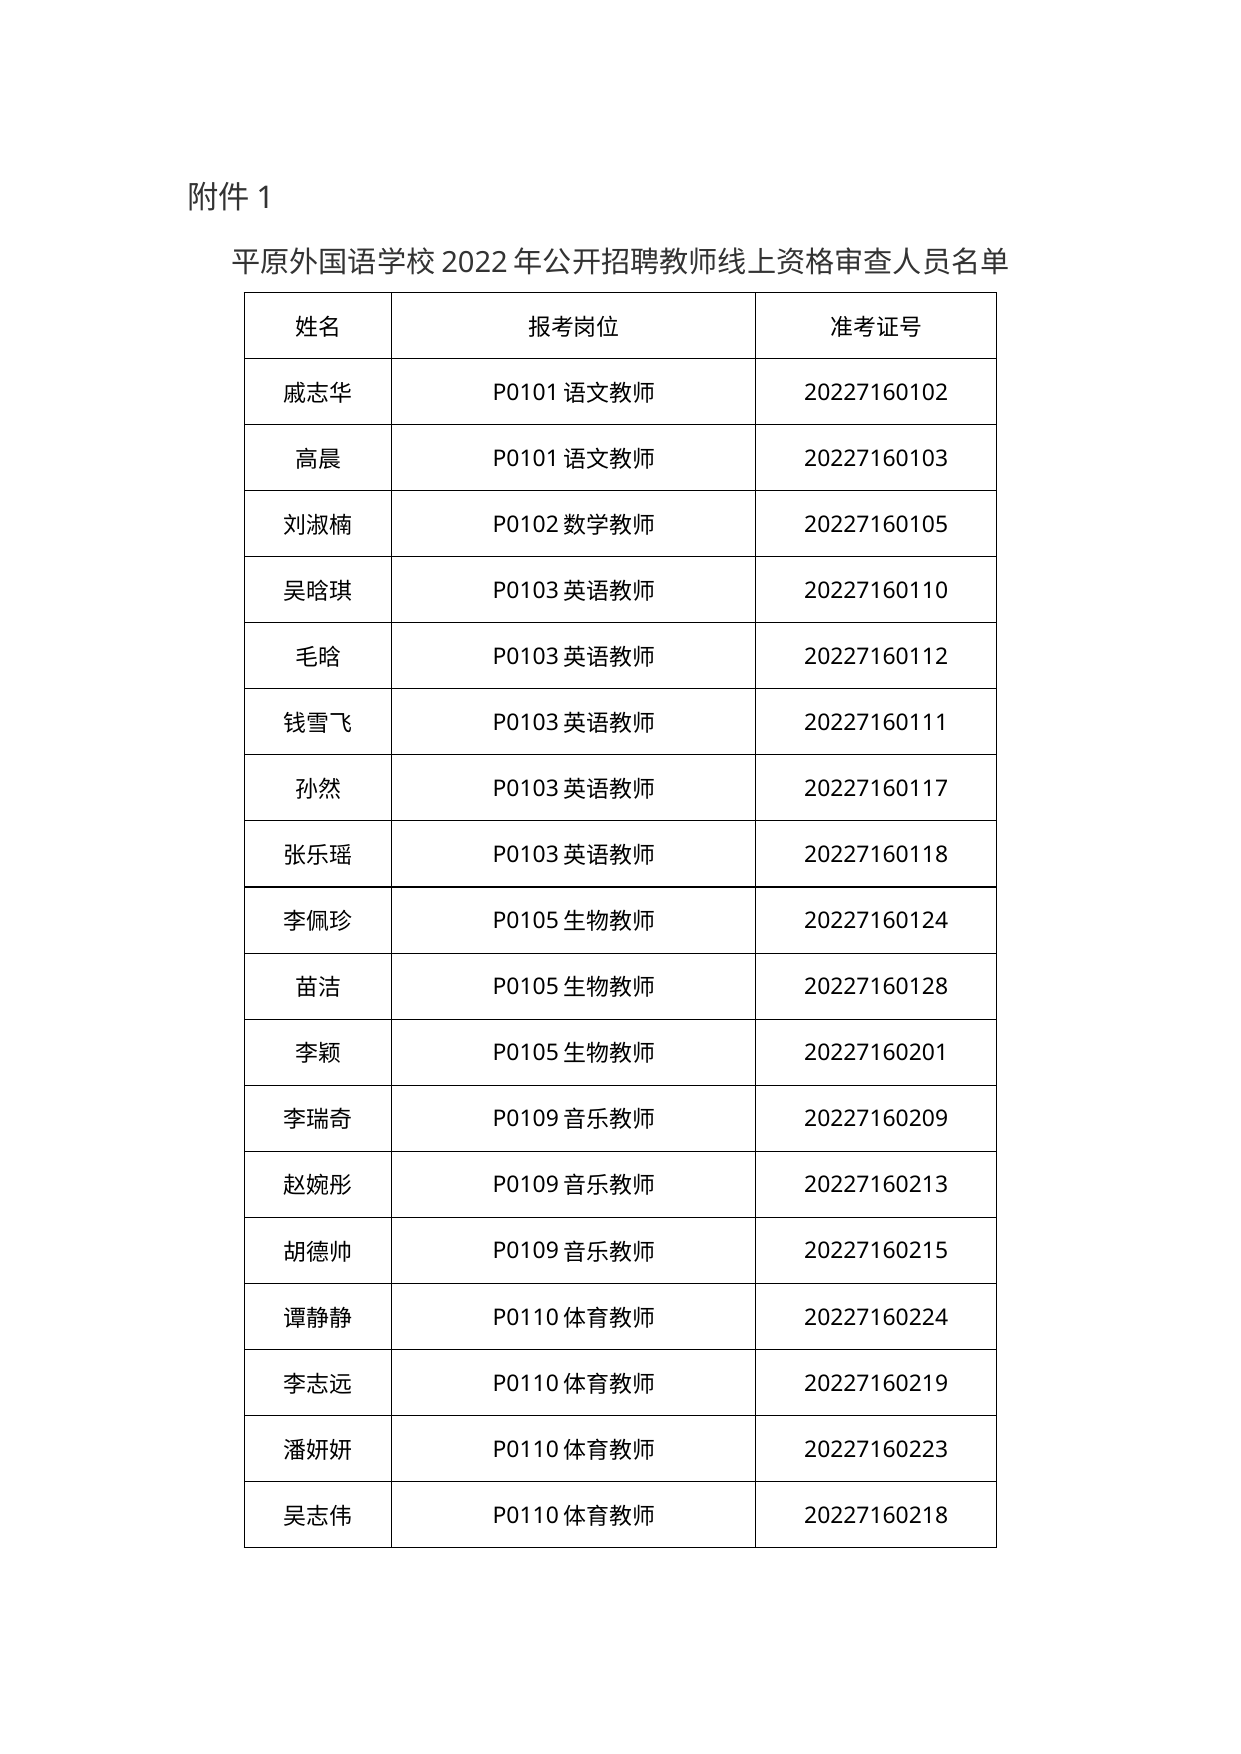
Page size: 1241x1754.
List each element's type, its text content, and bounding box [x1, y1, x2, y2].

table_cell 20227160219 [756, 1350, 996, 1415]
table_cell 20227160110 [756, 557, 996, 622]
table_cell 孙然 [245, 755, 391, 820]
table_cell P0109音乐教师 [392, 1152, 755, 1217]
table_cell 吴志伟 [245, 1482, 391, 1547]
table_cell 20227160128 [756, 954, 996, 1018]
table_cell P0102数学教师 [392, 491, 755, 556]
table_header 准考证号 [756, 293, 996, 358]
table_cell 20227160124 [756, 888, 996, 952]
table_cell 钱雪飞 [245, 689, 391, 754]
table_cell 李瑞奇 [245, 1086, 391, 1151]
table_cell 戚志华 [245, 359, 391, 424]
table_header 报考岗位 [392, 293, 755, 358]
table_cell 20227160218 [756, 1482, 996, 1547]
table_cell 李佩珍 [245, 888, 391, 952]
table_cell P0110体育教师 [392, 1350, 755, 1415]
table_cell 20227160103 [756, 425, 996, 490]
table_cell P0103英语教师 [392, 623, 755, 688]
table_cell 20227160223 [756, 1416, 996, 1481]
table_cell P0110体育教师 [392, 1284, 755, 1349]
table_cell P0105生物教师 [392, 888, 755, 952]
table_cell 20227160117 [756, 755, 996, 820]
table_cell P0110体育教师 [392, 1416, 755, 1481]
table_cell 高晨 [245, 425, 391, 490]
table_cell 20227160105 [756, 491, 996, 556]
table_cell 李志远 [245, 1350, 391, 1415]
table_cell 毛晗 [245, 623, 391, 688]
table_cell 苗洁 [245, 954, 391, 1018]
table_cell P0103英语教师 [392, 689, 755, 754]
table_cell 20227160102 [756, 359, 996, 424]
table_cell 20227160201 [756, 1020, 996, 1084]
table_cell 20227160215 [756, 1218, 996, 1283]
table_cell 20227160112 [756, 623, 996, 688]
table_cell 潘妍妍 [245, 1416, 391, 1481]
text 平原外国语学校2022年公开招聘教师线上资格审查人员名单 [187, 227, 1053, 292]
table_cell 20227160209 [756, 1086, 996, 1151]
table_cell P0109音乐教师 [392, 1218, 755, 1283]
table_cell 20227160224 [756, 1284, 996, 1349]
table_cell 20227160213 [756, 1152, 996, 1217]
table_cell 20227160118 [756, 821, 996, 886]
text 附件1 [187, 162, 1053, 227]
table_cell 20227160111 [756, 689, 996, 754]
table_cell P0101语文教师 [392, 359, 755, 424]
table_cell 刘淑楠 [245, 491, 391, 556]
table_cell P0109音乐教师 [392, 1086, 755, 1151]
table_cell 赵婉彤 [245, 1152, 391, 1217]
table_cell 谭静静 [245, 1284, 391, 1349]
table_cell P0110体育教师 [392, 1482, 755, 1547]
table_cell P0105生物教师 [392, 954, 755, 1018]
table_cell P0105生物教师 [392, 1020, 755, 1084]
table_cell 李颖 [245, 1020, 391, 1084]
table_cell 胡德帅 [245, 1218, 391, 1283]
table_cell P0103英语教师 [392, 557, 755, 622]
table_header 姓名 [245, 293, 391, 358]
table_cell 吴晗琪 [245, 557, 391, 622]
table_cell 张乐瑶 [245, 821, 391, 886]
table_cell P0103英语教师 [392, 821, 755, 886]
table_cell P0101语文教师 [392, 425, 755, 490]
table_cell P0103英语教师 [392, 755, 755, 820]
